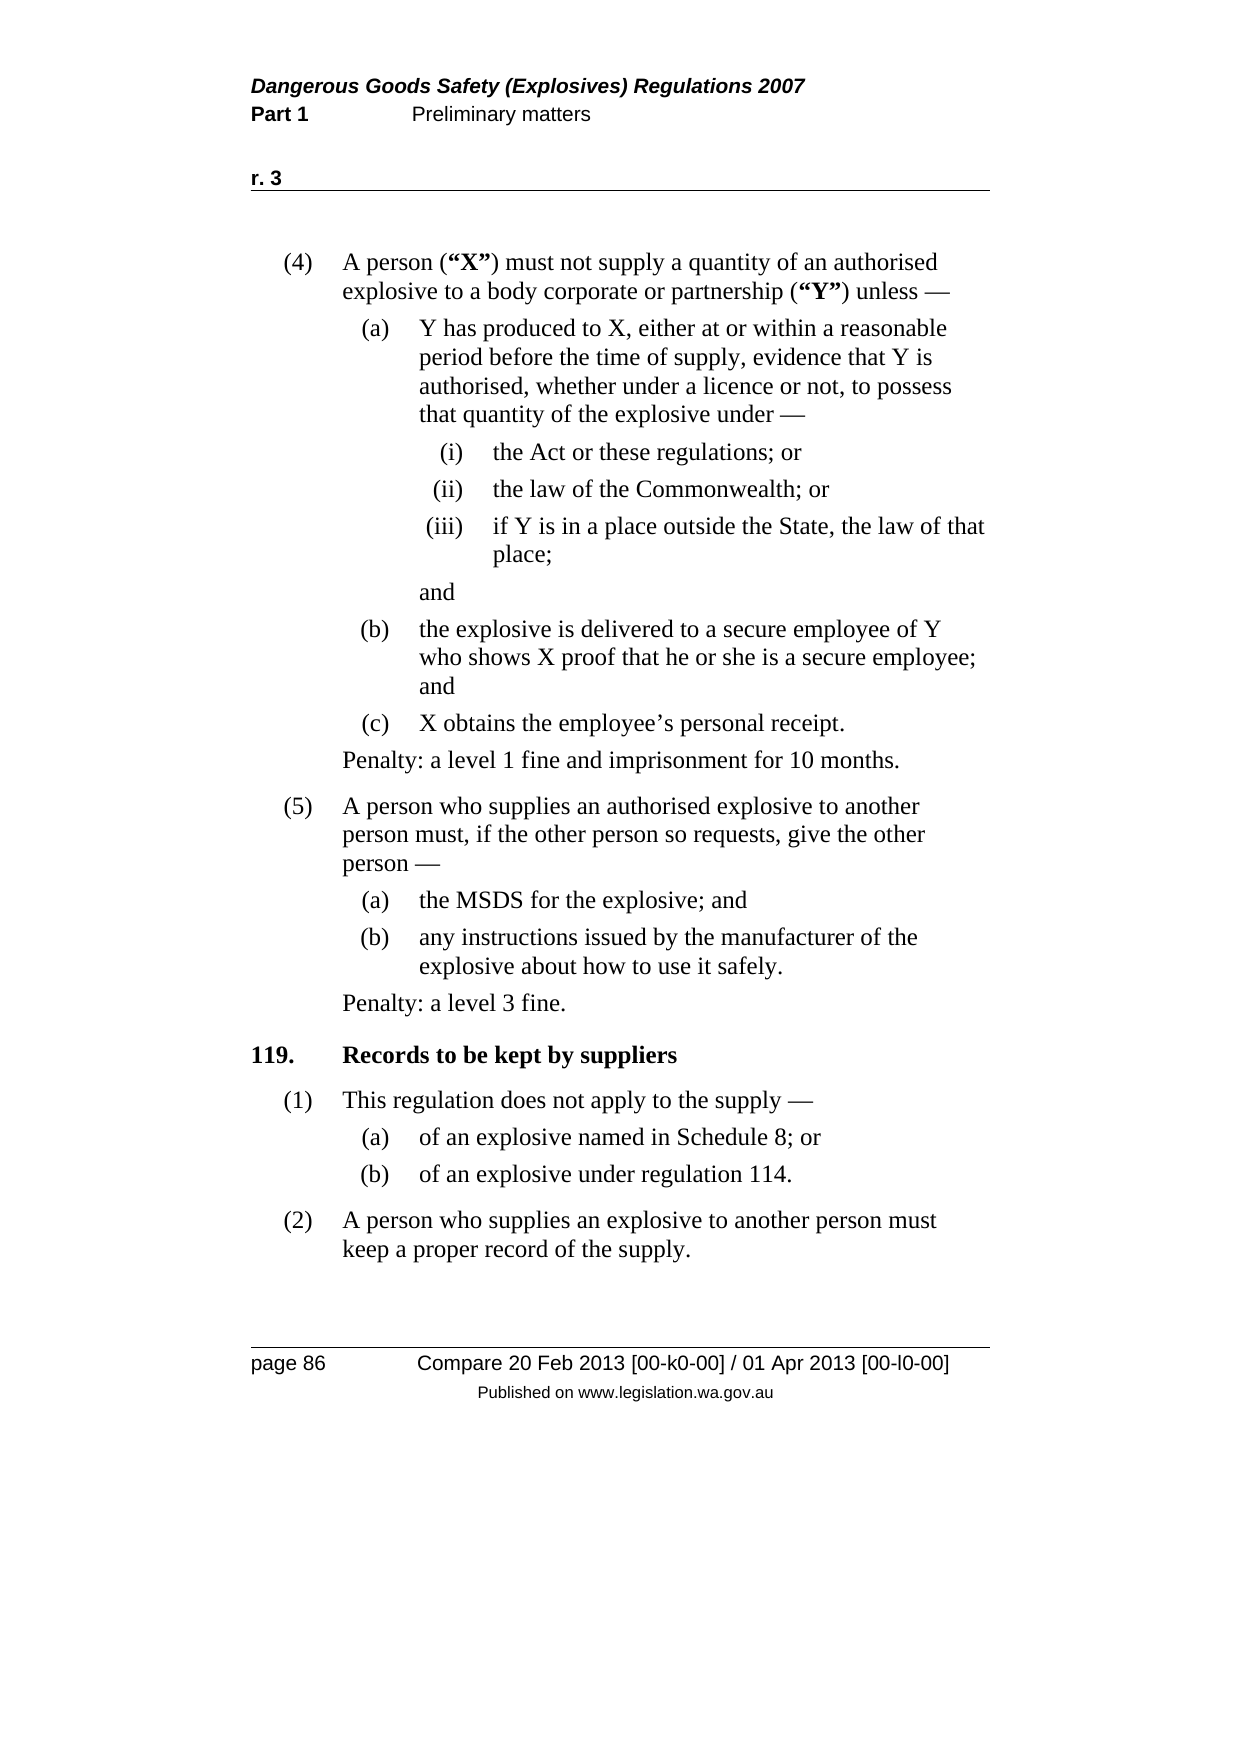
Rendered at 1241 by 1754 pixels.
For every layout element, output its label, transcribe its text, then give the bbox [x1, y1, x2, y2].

text (5) A person who supplies an authorised explosive to another person must, if the other person so requests, give the other person — [251, 791, 990, 877]
text (a) the MSDS for the explosive; and [251, 885, 990, 914]
text (b) the explosive is delivered to a secure employee of Y who shows X proof that he or she is a secure employee; and [251, 614, 990, 700]
text (a) Y has produced to X, either at or within a reasonable period before the time of supply, evidence that Y is authorised, whether under a licence or not, to possess that quantity of the explosive under — [251, 313, 990, 428]
text (b) of an explosive under regulation 114. [251, 1159, 990, 1188]
text (a) of an explosive named in Schedule 8; or [251, 1122, 990, 1151]
text (4) A person (“X”) must not supply a quantity of an authorised explosive to a body corporate or partnership (“Y”) unless — [251, 247, 990, 305]
text Penalty: a level 3 fine. [251, 988, 990, 1017]
text (ii) the law of the Commonwealth; or [251, 474, 990, 502]
text (c) X obtains the employee’s personal receipt. [251, 708, 990, 737]
text (2) A person who supplies an explosive to another person must keep a proper record of the supply. [251, 1205, 990, 1262]
text Penalty: a level 1 fine and imprisonment for 10 months. [251, 745, 990, 774]
text (i) the Act or these regulations; or [251, 437, 990, 465]
subtitle 119. Records to be kept by suppliers [251, 1040, 990, 1069]
text and [251, 577, 990, 605]
text (1) This regulation does not apply to the supply — [251, 1085, 990, 1114]
text (iii) if Y is in a place outside the State, the law of that place; [251, 511, 990, 568]
text (b) any instructions issued by the manufacturer of the explosive about how to use it safely. [251, 922, 990, 980]
